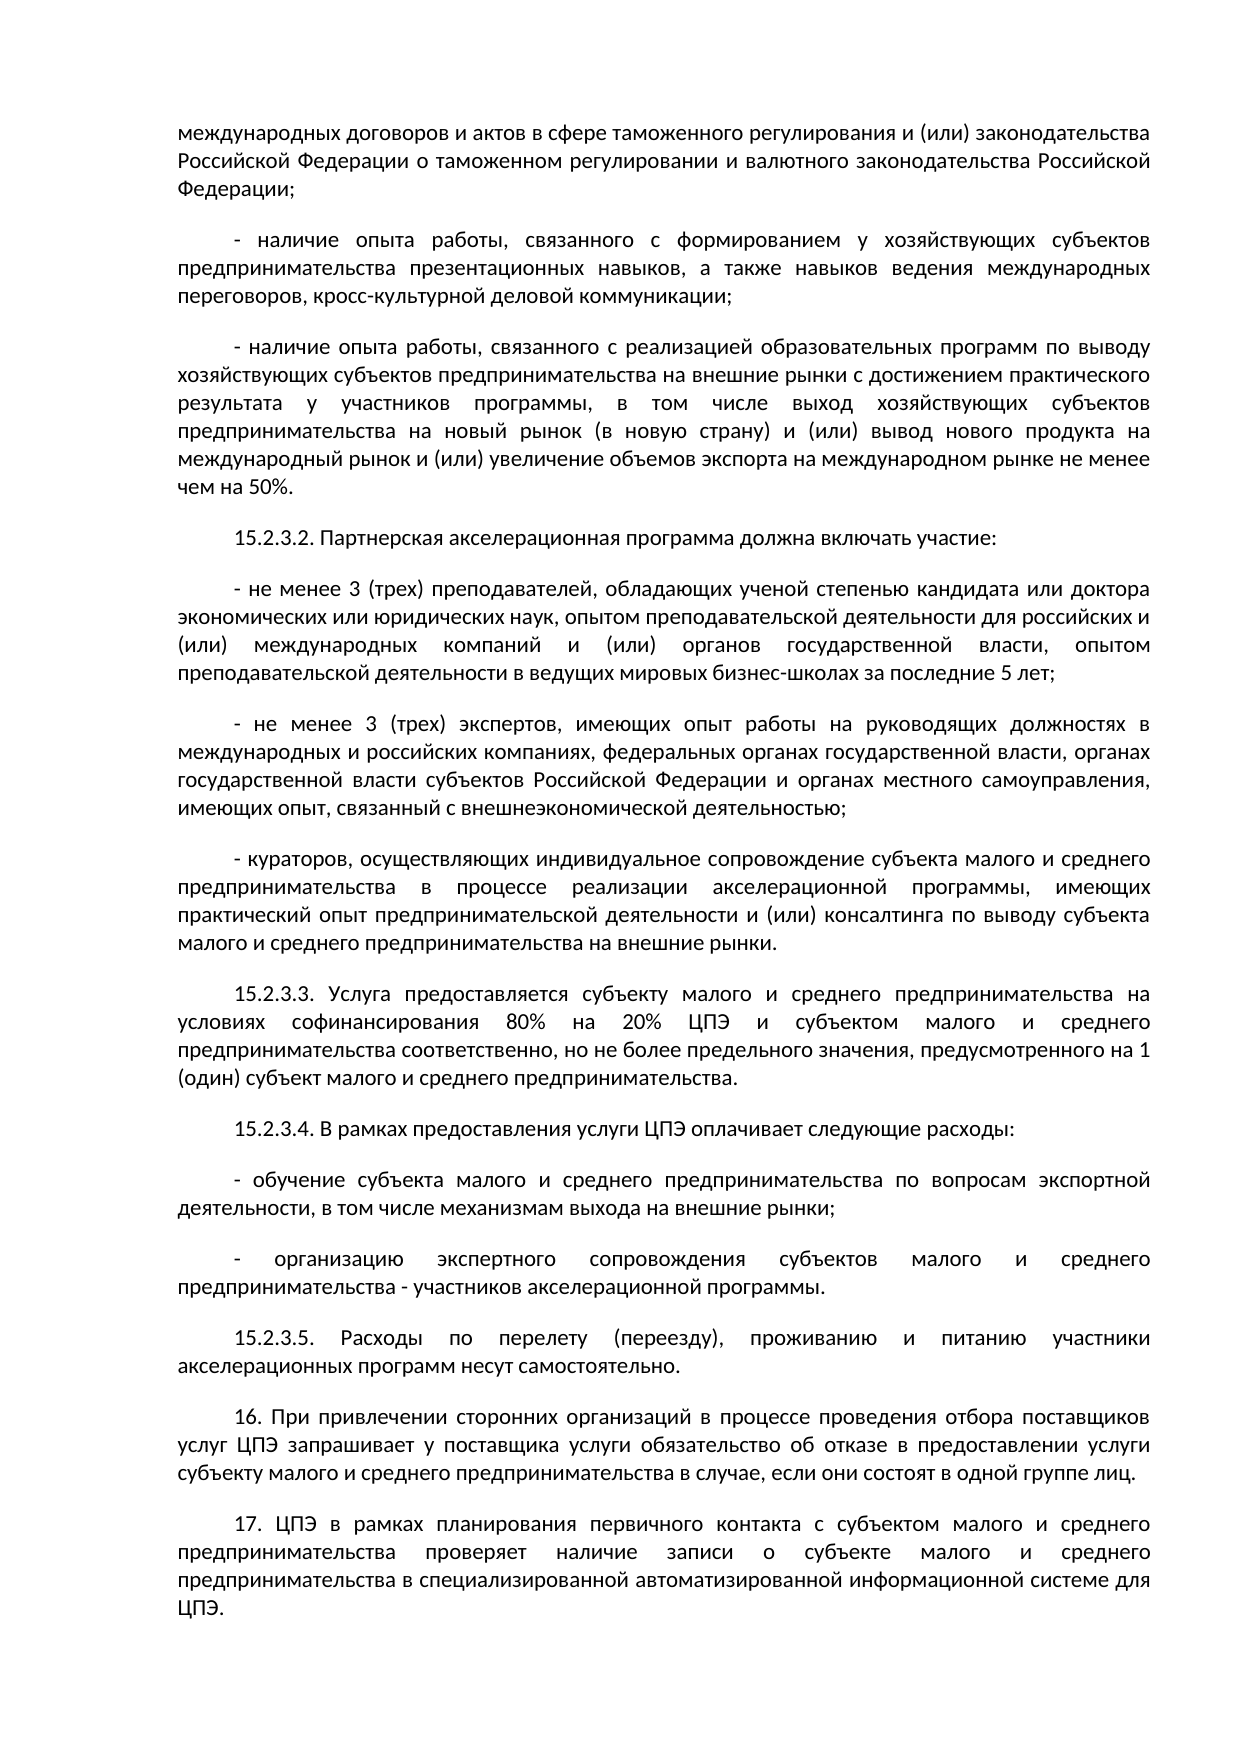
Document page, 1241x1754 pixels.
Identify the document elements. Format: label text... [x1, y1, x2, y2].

text 15.2.3.3. Услуга предоставляется субъекту малого и среднего предпринимательства на условиях софинансирования 80% на 20% ЦПЭ и субъектом малого и среднего предпринимательства соответственно, но не более предельного значения, предусмотренного на 1 (один) субъект малого и среднего предпринимательства. [177, 979, 1152, 1091]
text - обучение субъекта малого и среднего предпринимательства по вопросам экспортной деятельности, в том числе механизмам выхода на внешние рынки; [177, 1165, 1152, 1221]
text - не менее 3 (трех) преподавателей, обладающих ученой степенью кандидата или доктора экономических или юридических наук, опытом преподавательской деятельности для российских и (или) международных компаний и (или) органов государственной власти, опытом преподавательской деятельности в ведущих мировых бизнес-школах за последние 5 лет; [177, 574, 1152, 686]
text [177, 118, 1152, 202]
text - кураторов, осуществляющих индивидуальное сопровождение субъекта малого и среднего предпринимательства в процессе реализации акселерационной программы, имеющих практический опыт предпринимательской деятельности и (или) консалтинга по выводу субъекта малого и среднего предпринимательства на внешние рынки. [177, 844, 1152, 956]
text 15.2.3.4. В рамках предоставления услуги ЦПЭ оплачивает следующие расходы: [177, 1114, 1152, 1142]
text - наличие опыта работы, связанного с формированием у хозяйствующих субъектов предпринимательства презентационных навыков, а также навыков ведения международных переговоров, кросс-культурной деловой коммуникации; [177, 225, 1152, 309]
text 16. При привлечении сторонних организаций в процессе проведения отбора поставщиков услуг ЦПЭ запрашивает у поставщика услуги обязательство об отказе в предоставлении услуги субъекту малого и среднего предпринимательства в случае, если они состоят в одной группе лиц. [177, 1402, 1152, 1486]
text 15.2.3.5. Расходы по перелету (переезду), проживанию и питанию участники акселерационных программ несут самостоятельно. [177, 1323, 1152, 1379]
text - организацию экспертного сопровождения субъектов малого и среднего предпринимательства - участников акселерационной программы. [177, 1244, 1152, 1300]
text 17. ЦПЭ в рамках планирования первичного контакта с субъектом малого и среднего предпринимательства проверяет наличие записи о субъекте малого и среднего предпринимательства в специализированной автоматизированной информационной системе для ЦПЭ. [177, 1509, 1152, 1621]
text - наличие опыта работы, связанного с реализацией образовательных программ по выводу хозяйствующих субъектов предпринимательства на внешние рынки с достижением практического результата у участников программы, в том числе выход хозяйствующих субъектов предпринимательства на новый рынок (в новую страну) и (или) вывод нового продукта на международный рынок и (или) увеличение объемов экспорта на международном рынке не менее чем на 50%. [177, 332, 1152, 500]
text 15.2.3.2. Партнерская акселерационная программа должна включать участие: [177, 523, 1152, 551]
text - не менее 3 (трех) экспертов, имеющих опыт работы на руководящих должностях в международных и российских компаниях, федеральных органах государственной власти, органах государственной власти субъектов Российской Федерации и органах местного самоуправления, имеющих опыт, связанный с внешнеэкономической деятельностью; [177, 709, 1152, 821]
